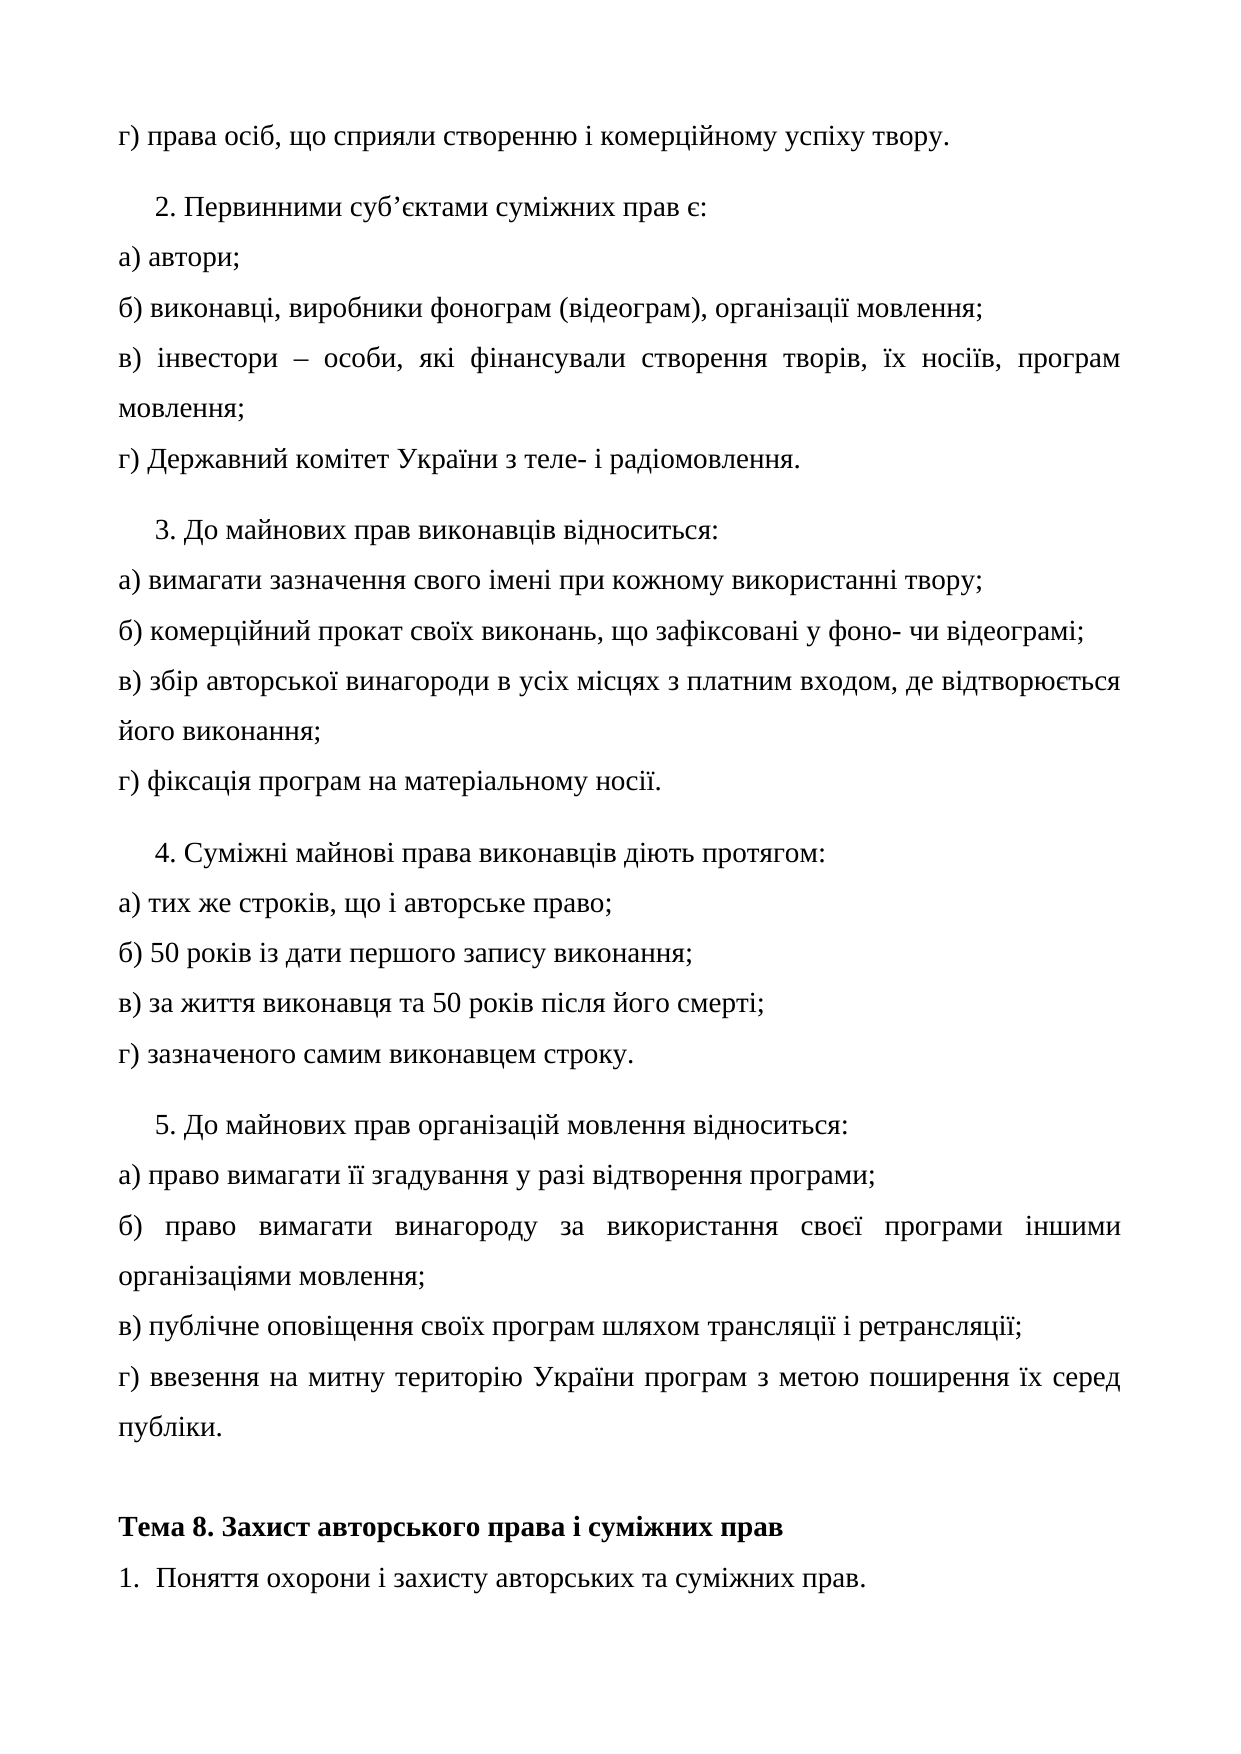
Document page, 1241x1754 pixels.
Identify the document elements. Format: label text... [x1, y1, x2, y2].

text а) тих же строків, що і авторське право; [118, 885, 1122, 918]
text в) публічне оповіщення своїх програм шляхом трансляції і ретрансляції; [118, 1308, 1122, 1342]
text а) автори; [118, 239, 1122, 273]
text 5. До майнових прав організацій мовлення відноситься: [118, 1107, 1122, 1141]
text б) виконавці, виробники фонограм (відеограм), організації мовлення; [118, 290, 1122, 323]
text г) ввезення на митну територію України програм з метою поширення їх серед публіки. [118, 1359, 1122, 1442]
text в) інвестори – особи, які фінансували створення творів, їх носіїв, програм мовлення; [118, 340, 1122, 424]
text г) права осіб, що сприяли створенню і комерційному успіху твору. [118, 118, 1122, 152]
text б) право вимагати винагороду за використання своєї програми іншими організаціями мовлення; [118, 1208, 1122, 1292]
text 2. Первинними суб’єктами суміжних прав є: [118, 189, 1122, 223]
text в) збір авторської винагороди в усіх місцях з платним входом, де відтворюється його виконання; [118, 663, 1122, 747]
text б) комерційний прокат своїх виконань, що зафіксовані у фоно- чи відеограмі; [118, 613, 1122, 646]
text в) за життя виконавця та 50 років після його смерті; [118, 986, 1122, 1019]
text г) Державний комітет України з теле- і радіомовлення. [118, 441, 1122, 474]
text б) 50 років із дати першого запису виконання; [118, 935, 1122, 969]
text г) фіксація програм на матеріальному носії. [118, 763, 1122, 797]
list Поняття охорони і захисту авторських та суміжних прав. [118, 1560, 1122, 1593]
text 4. Суміжні майнові права виконавців діють протягом: [118, 835, 1122, 868]
text Тема 8. Захист авторського права і суміжних прав [118, 1509, 1122, 1543]
text 3. До майнових прав виконавців відноситься: [118, 512, 1122, 546]
text а) вимагати зазначення свого імені при кожному використанні твору; [118, 562, 1122, 596]
text а) право вимагати її згадування у разі відтворення програми; [118, 1157, 1122, 1191]
text г) зазначеного самим виконавцем строку. [118, 1036, 1122, 1069]
